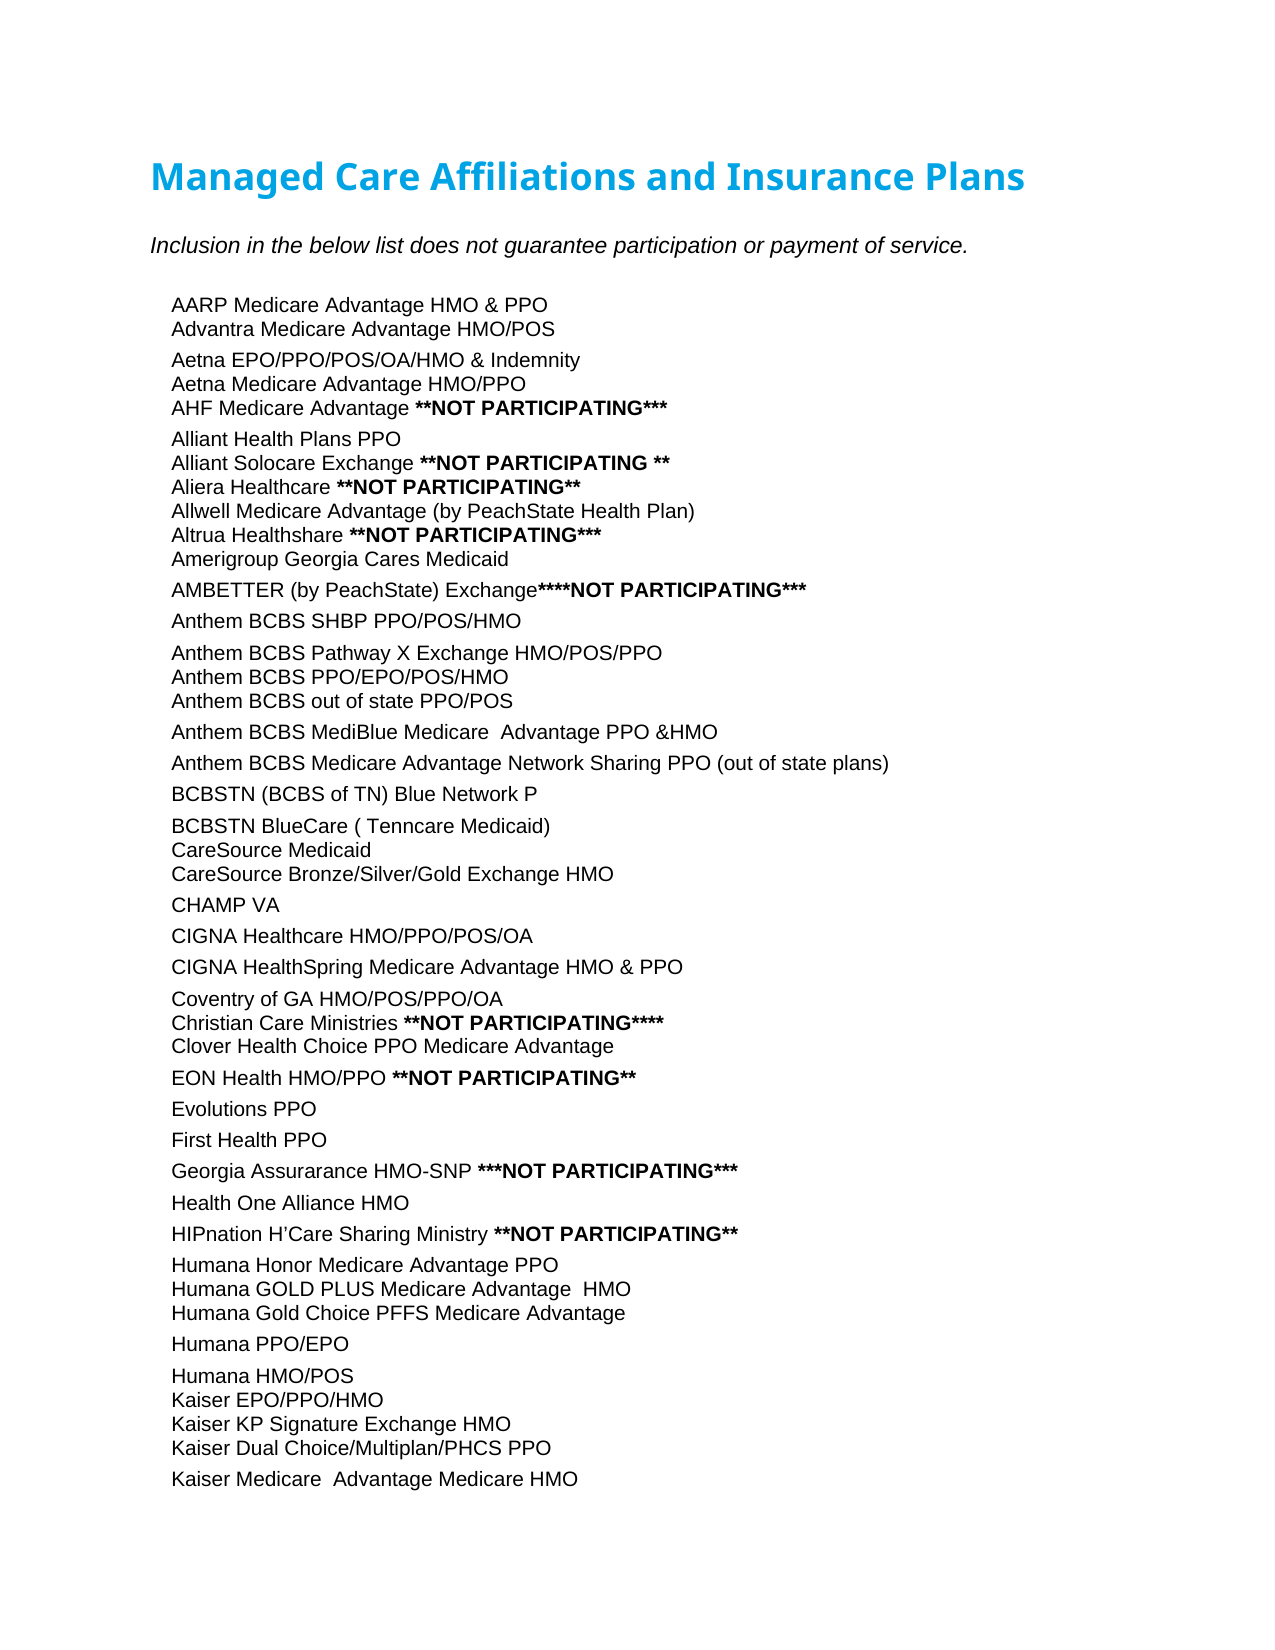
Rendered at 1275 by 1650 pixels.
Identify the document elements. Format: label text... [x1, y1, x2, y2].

table_cell Christian Care Ministries **NOT PARTICIPATING**** Clover Health Choice PPO Medicare Advantage [160, 1010, 1003, 1058]
table_cell Humana HMO/POS [160, 1356, 1003, 1387]
table_cell Alliant Health Plans PPO [160, 420, 1003, 451]
table_cell AMBETTER (by PeachState) Exchange****NOT PARTICIPATING*** [160, 571, 1003, 602]
table_cell Evolutions PPO [160, 1090, 1003, 1121]
table_cell Kaiser EPO/PPO/HMO Kaiser KP Signature Exchange HMO Kaiser Dual Choice/Multiplan/PHCS PPO [160, 1388, 1003, 1459]
table_cell CIGNA Healthcare HMO/PPO/POS/OA [160, 917, 1003, 948]
table_cell Humana GOLD PLUS Medicare Advantage HMO Humana Gold Choice PFFS Medicare Advantage [160, 1277, 1003, 1325]
table_cell Kaiser Medicare Advantage Medicare HMO [160, 1459, 1003, 1491]
text Managed Care Affiliations and Insurance Plans [150, 150, 1125, 201]
table_cell EON Health HMO/PPO **NOT PARTICIPATING** [160, 1058, 1003, 1089]
table_header AARP Medicare Advantage HMO & PPO Advantra Medicare Advantage HMO/POS [160, 293, 1003, 341]
table_cell Georgia Assurarance HMO-SNP ***NOT PARTICIPATING*** [160, 1152, 1003, 1183]
table_cell First Health PPO [160, 1121, 1003, 1152]
table_cell Aetna Medicare Advantage HMO/PPO AHF Medicare Advantage **NOT PARTICIPATING*** [160, 372, 1003, 420]
table_cell HIPnation H’Care Sharing Ministry **NOT PARTICIPATING** [160, 1215, 1003, 1246]
table_cell Humana Honor Medicare Advantage PPO [160, 1246, 1003, 1277]
table_cell Anthem BCBS SHBP PPO/POS/HMO [160, 602, 1003, 633]
table_cell BCBSTN (BCBS of TN) Blue Network P [160, 775, 1003, 806]
table_cell CIGNA HealthSpring Medicare Advantage HMO & PPO [160, 948, 1003, 979]
table_cell Anthem BCBS MediBlue Medicare Advantage PPO &HMO [160, 713, 1003, 744]
table_cell CareSource Medicaid CareSource Bronze/Silver/Gold Exchange HMO [160, 838, 1003, 885]
table_cell Anthem BCBS Medicare Advantage Network Sharing PPO (out of state plans) [160, 744, 1003, 775]
table_cell Alliant Solocare Exchange **NOT PARTICIPATING ** Aliera Healthcare **NOT PARTICIPATING** Allwell Medicare Advantage (by PeachState Health Plan) Altrua Healthshare **NOT PARTICIPATING*** Amerigroup Georgia Cares Medicaid [160, 451, 1003, 571]
table_cell CHAMP VA [160, 885, 1003, 917]
table_cell Coventry of GA HMO/POS/PPO/OA [160, 979, 1003, 1010]
text Inclusion in the below list does not guarantee participation or payment of service. [150, 232, 1125, 259]
table_cell Health One Alliance HMO [160, 1183, 1003, 1214]
table_cell Humana PPO/EPO [160, 1325, 1003, 1356]
table_cell Anthem BCBS Pathway X Exchange HMO/POS/PPO [160, 633, 1003, 664]
table_cell BCBSTN BlueCare ( Tenncare Medicaid) [160, 806, 1003, 837]
table_cell Aetna EPO/PPO/POS/OA/HMO & Indemnity [160, 341, 1003, 372]
table_cell Anthem BCBS PPO/EPO/POS/HMO Anthem BCBS out of state PPO/POS [160, 665, 1003, 712]
